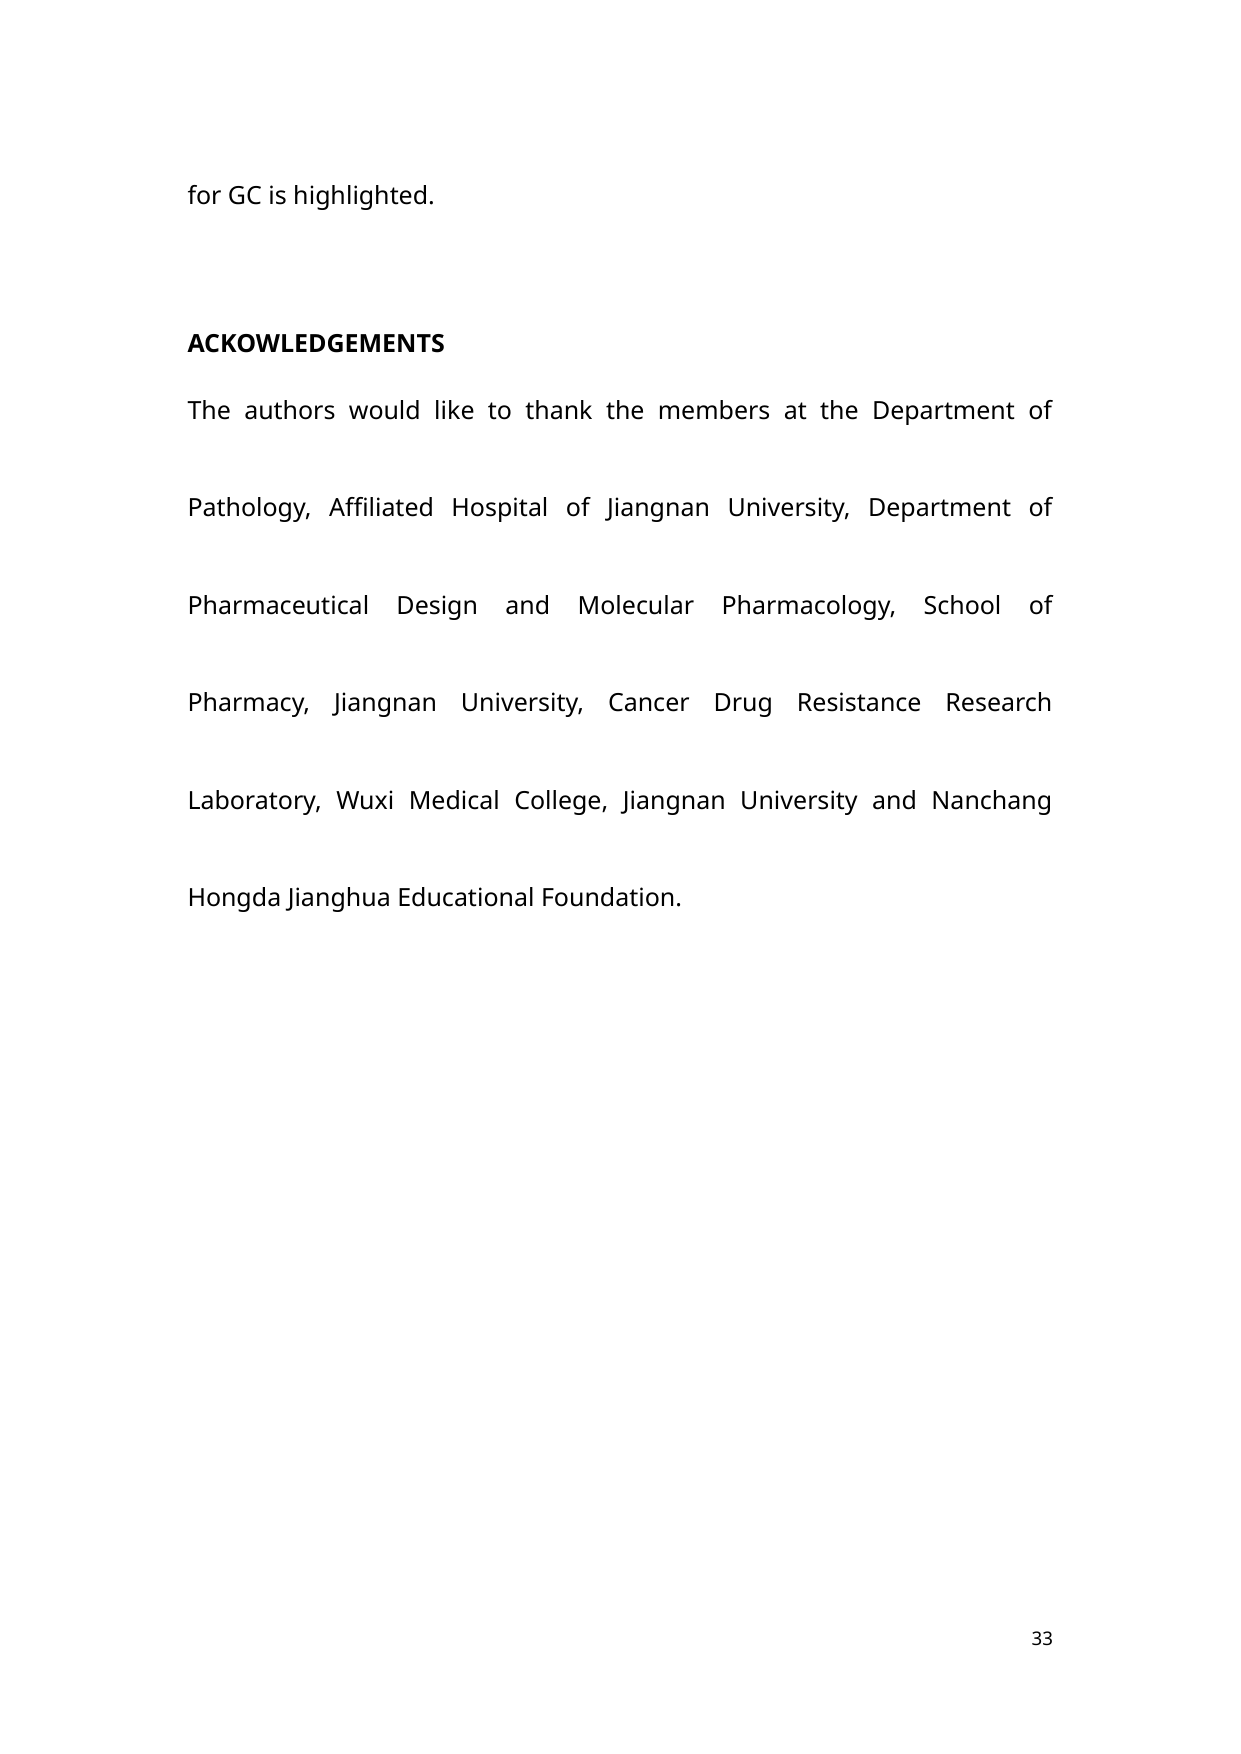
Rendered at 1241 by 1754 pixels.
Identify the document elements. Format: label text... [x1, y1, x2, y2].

text ACKOWLEDGEMENTS [187, 326, 1053, 360]
text The authors would like to thank the members at the Department of Pathology, Affiliated Hospital of Jiangnan University, Department of Pharmaceutical Design and Molecular Pharmacology, School of Pharmacy, Jiangnan University, Cancer Drug Resistance Research Laboratory, Wuxi Medical College, Jiangnan University and Nanchang Hongda Jianghua Educational Foundation. [187, 377, 1053, 929]
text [187, 162, 1053, 227]
